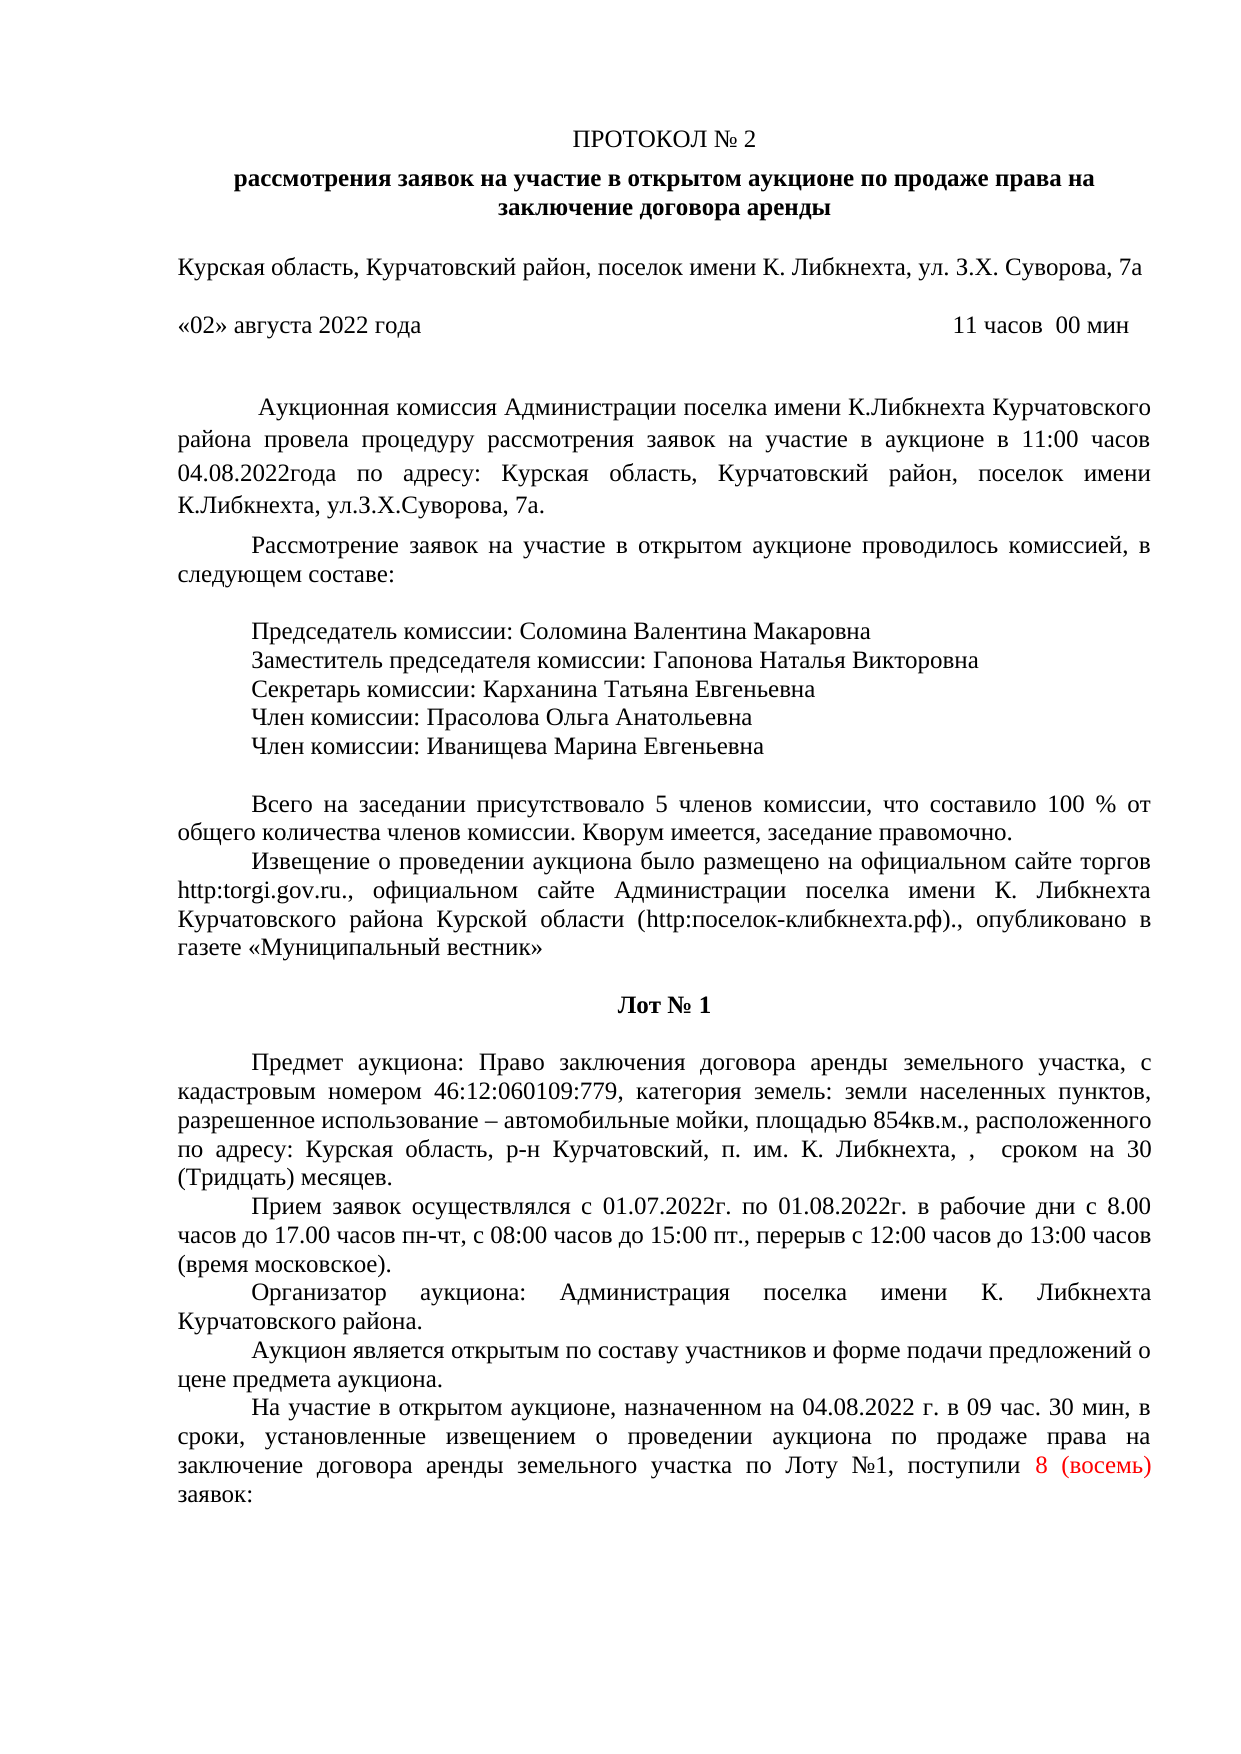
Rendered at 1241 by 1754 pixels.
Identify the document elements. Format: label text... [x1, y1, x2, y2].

text Рассмотрение заявок на участие в открытом аукционе проводилось комиссией, в следующем составе: [177, 530, 1152, 587]
text Лот № 1 [177, 990, 1152, 1019]
list На участие в открытом аукционе, назначенном на 04.08.2022 г. в 09 час. 30 мин, в сроки, установленные извещением о проведении аукциона по продаже права на заключение договора аренды земельного участка по Лоту №1, поступили 8 (восемь) заявок: [177, 1392, 1152, 1507]
text Курская область, Курчатовский район, поселок имени К. Либкнехта, ул. З.Х. Суворова, 7а [177, 252, 1152, 281]
text Председатель комиссии: Соломина Валентина Макаровна [177, 616, 1152, 645]
text Аукционная комиссия Администрации поселка имени К.Либкнехта Курчатовского района провела процедуру рассмотрения заявок на участие в аукционе в 11:00 часов 04.08.2022года по адресу: Курская область, Курчатовский район, поселок имени К.Либкнехта, ул.З.Х.Суворова, 7а. [177, 392, 1152, 519]
text Организатор аукциона: Администрация поселка имени К. Либкнехта Курчатовского района. [177, 1277, 1152, 1335]
text Всего на заседании присутствовало 5 членов комиссии, что составило 100 % от общего количества членов комиссии. Кворум имеется, заседание правомочно. [177, 789, 1152, 846]
text Извещение о проведении аукциона было размещено на официальном сайте торгов http:torgi.gov.ru., официальном сайте Администрации поселка имени К. Либкнехта Курчатовского района Курской области (http:поселок-клибкнехта.рф)., опубликовано в газете «Муниципальный вестник» [177, 846, 1152, 961]
text Секретарь комиссии: Карханина Татьяна Евгеньевна [177, 674, 1152, 702]
text Член комиссии: Прасолова Ольга Анатольевна [177, 702, 1152, 731]
text Аукцион является открытым по составу участников и форме подачи предложений о цене предмета аукциона. [177, 1335, 1152, 1392]
text ПРОТОКОЛ № 2 [177, 124, 1152, 153]
text Член комиссии: Иванищева Марина Евгеньевна [177, 731, 1152, 760]
text «02» августа 2022 года 11 часов 00 мин [177, 310, 1152, 338]
text рассмотрения заявок на участие в открытом аукционе по продаже права на заключение договора аренды [177, 163, 1152, 221]
text Заместитель председателя комиссии: Гапонова Наталья Викторовна [177, 645, 1152, 674]
text Предмет аукциона: Право заключения договора аренды земельного участка, с кадастровым номером 46:12:060109:779, категория земель: земли населенных пунктов, разрешенное использование – автомобильные мойки, площадью 854кв.м., расположенного по адресу: Курская область, р-н Курчатовский, п. им. К. Либкнехта, , сроком на 30 (Тридцать) месяцев. [177, 1047, 1152, 1191]
text Прием заявок осуществлялся с 01.07.2022г. по 01.08.2022г. в рабочие дни с 8.00 часов до 17.00 часов пн-чт, с 08:00 часов до 15:00 пт., перерыв с 12:00 часов до 13:00 часов (время московское). [177, 1191, 1152, 1277]
